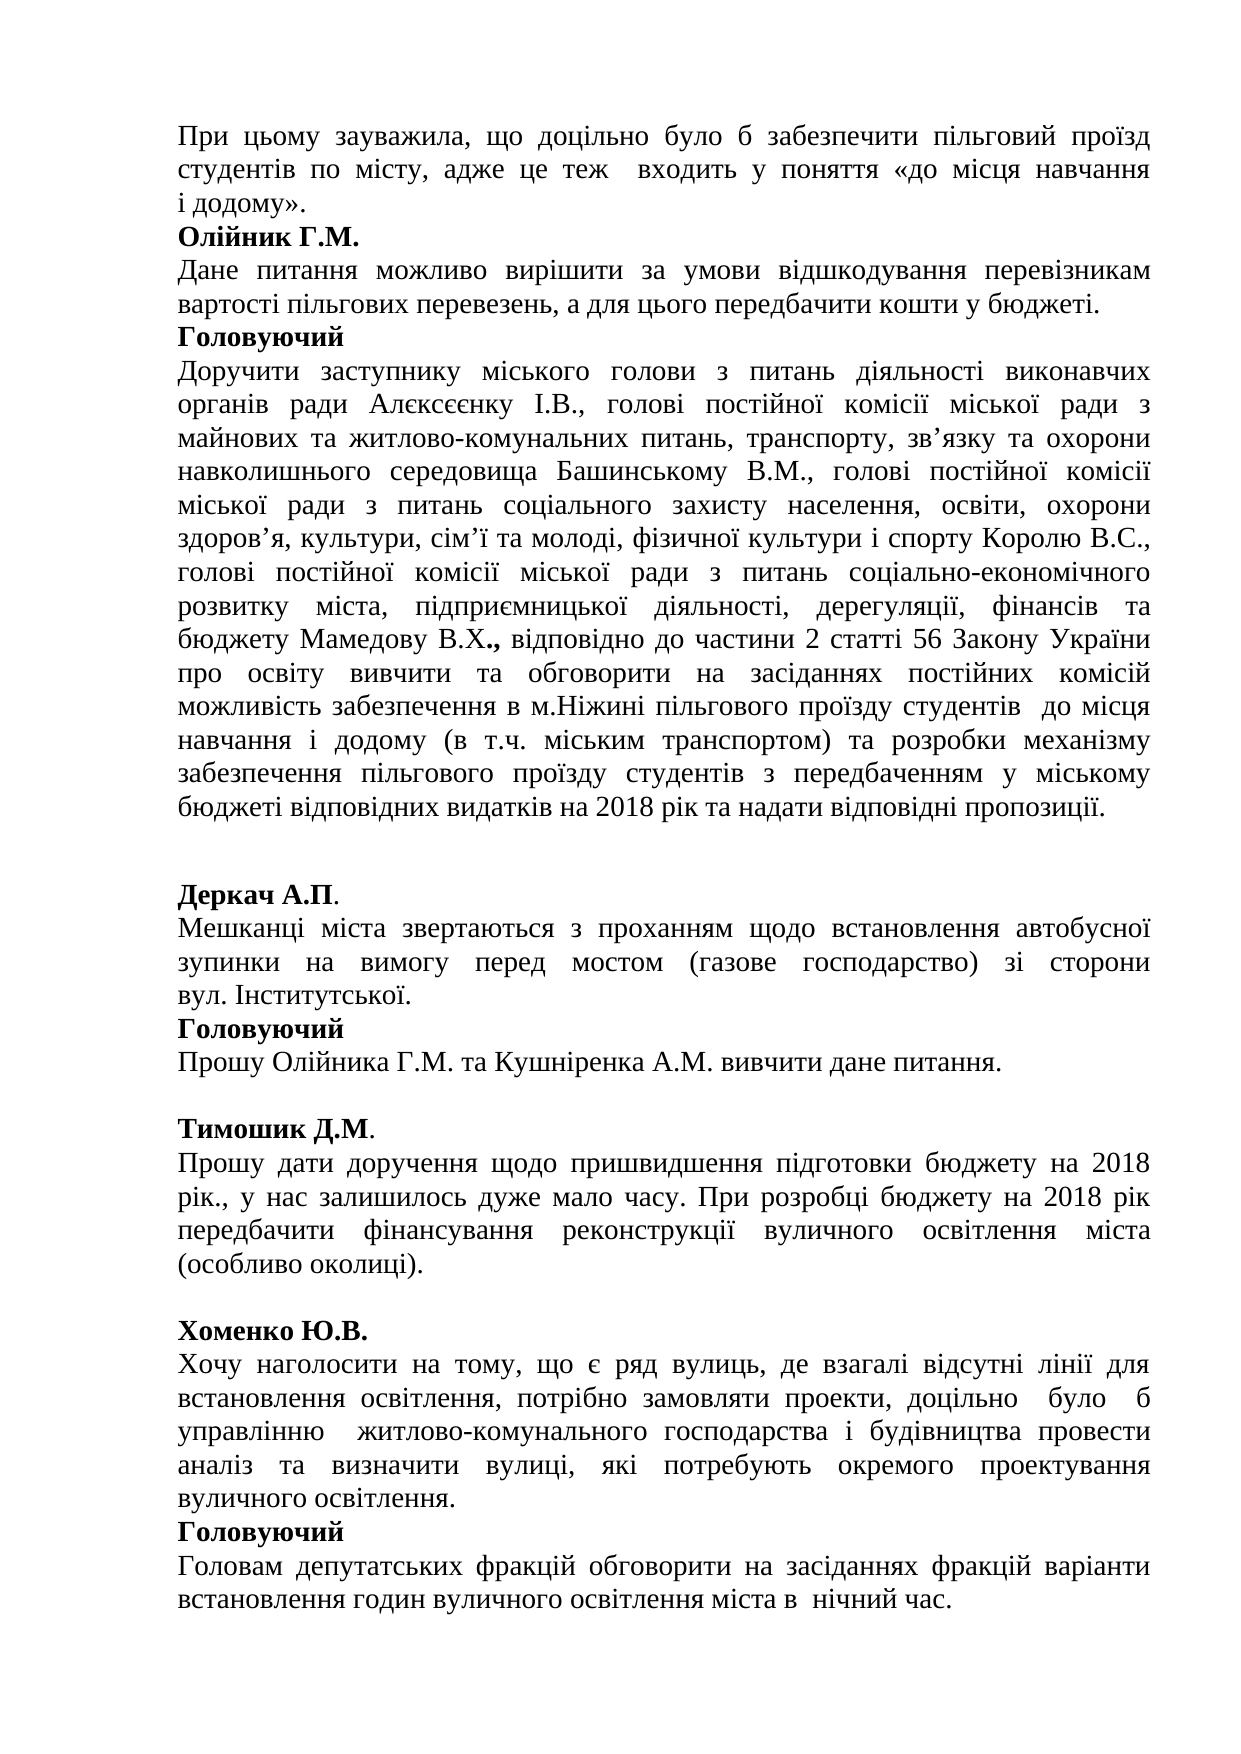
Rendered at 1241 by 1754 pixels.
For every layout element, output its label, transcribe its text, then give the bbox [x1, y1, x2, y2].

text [177, 118, 1152, 219]
text Хочу наголосити на тому, що є ряд вулиць, де взагалі відсутні лінії для встановлення освітлення, потрібно замовляти проекти, доцільно було б управлінню житлово-комунального господарства і будівництва провести аналіз та визначити вулиці, які потребують окремого проектування вуличного освітлення. [177, 1346, 1152, 1514]
text Дане питання можливо вирішити за умови відшкодування перевізникам вартості пільгових перевезень, а для цього передбачити кошти у бюджеті. [177, 252, 1152, 319]
text Прошу дати доручення щодо пришвидшення підготовки бюджету на 2018 рік., у нас залишилось дуже мало часу. При розробці бюджету на 2018 рік передбачити фінансування реконструкції вуличного освітлення міста (особливо околиці). [177, 1145, 1152, 1279]
text Тимошик Д.М. [177, 1112, 1152, 1145]
text Мешканці міста звертаються з проханням щодо встановлення автобусної зупинки на вимогу перед мостом (газове господарство) зі сторони вул. Інститутської. [177, 910, 1152, 1011]
text Головам депутатських фракцій обговорити на засіданнях фракцій варіанти встановлення годин вуличного освітлення міста в нічний час. [177, 1548, 1152, 1615]
text Головуючий [177, 1011, 1152, 1044]
text Головуючий [177, 1514, 1152, 1548]
text Олійник Г.М. [177, 219, 1152, 252]
text Прошу Олійника Г.М. та Кушніренка А.М. вивчити дане питання. [177, 1044, 1152, 1078]
text Хоменко Ю.В. [177, 1313, 1152, 1346]
text Деркач А.П. [177, 877, 1152, 910]
text Доручити заступнику міського голови з питань діяльності виконавчих органів ради Алєксєєнку І.В., голові постійної комісії міської ради з майнових та житлово-комунальних питань, транспорту, зв’язку та охорони навколишнього середовища Башинському В.М., голові постійної комісії міської ради з питань соціального захисту населення, освіти, охорони здоров’я, культури, сім’ї та молоді, фізичної культури і спорту Королю В.С., голові постійної комісії міської ради з питань соціально-економічного розвитку міста, підприємницької діяльності, дерегуляції, фінансів та бюджету Мамедову В.Х., відповідно до частини 2 статті 56 Закону України про освіту вивчити та обговорити на засіданнях постійних комісій можливість забезпечення в м.Ніжині пільгового проїзду студентів до місця навчання і додому (в т.ч. міським транспортом) та розробки механізму забезпечення пільгового проїзду студентів з передбаченням у міському бюджеті відповідних видатків на 2018 рік та надати відповідні пропозиції. [177, 353, 1152, 822]
text Головуючий [177, 319, 1152, 353]
